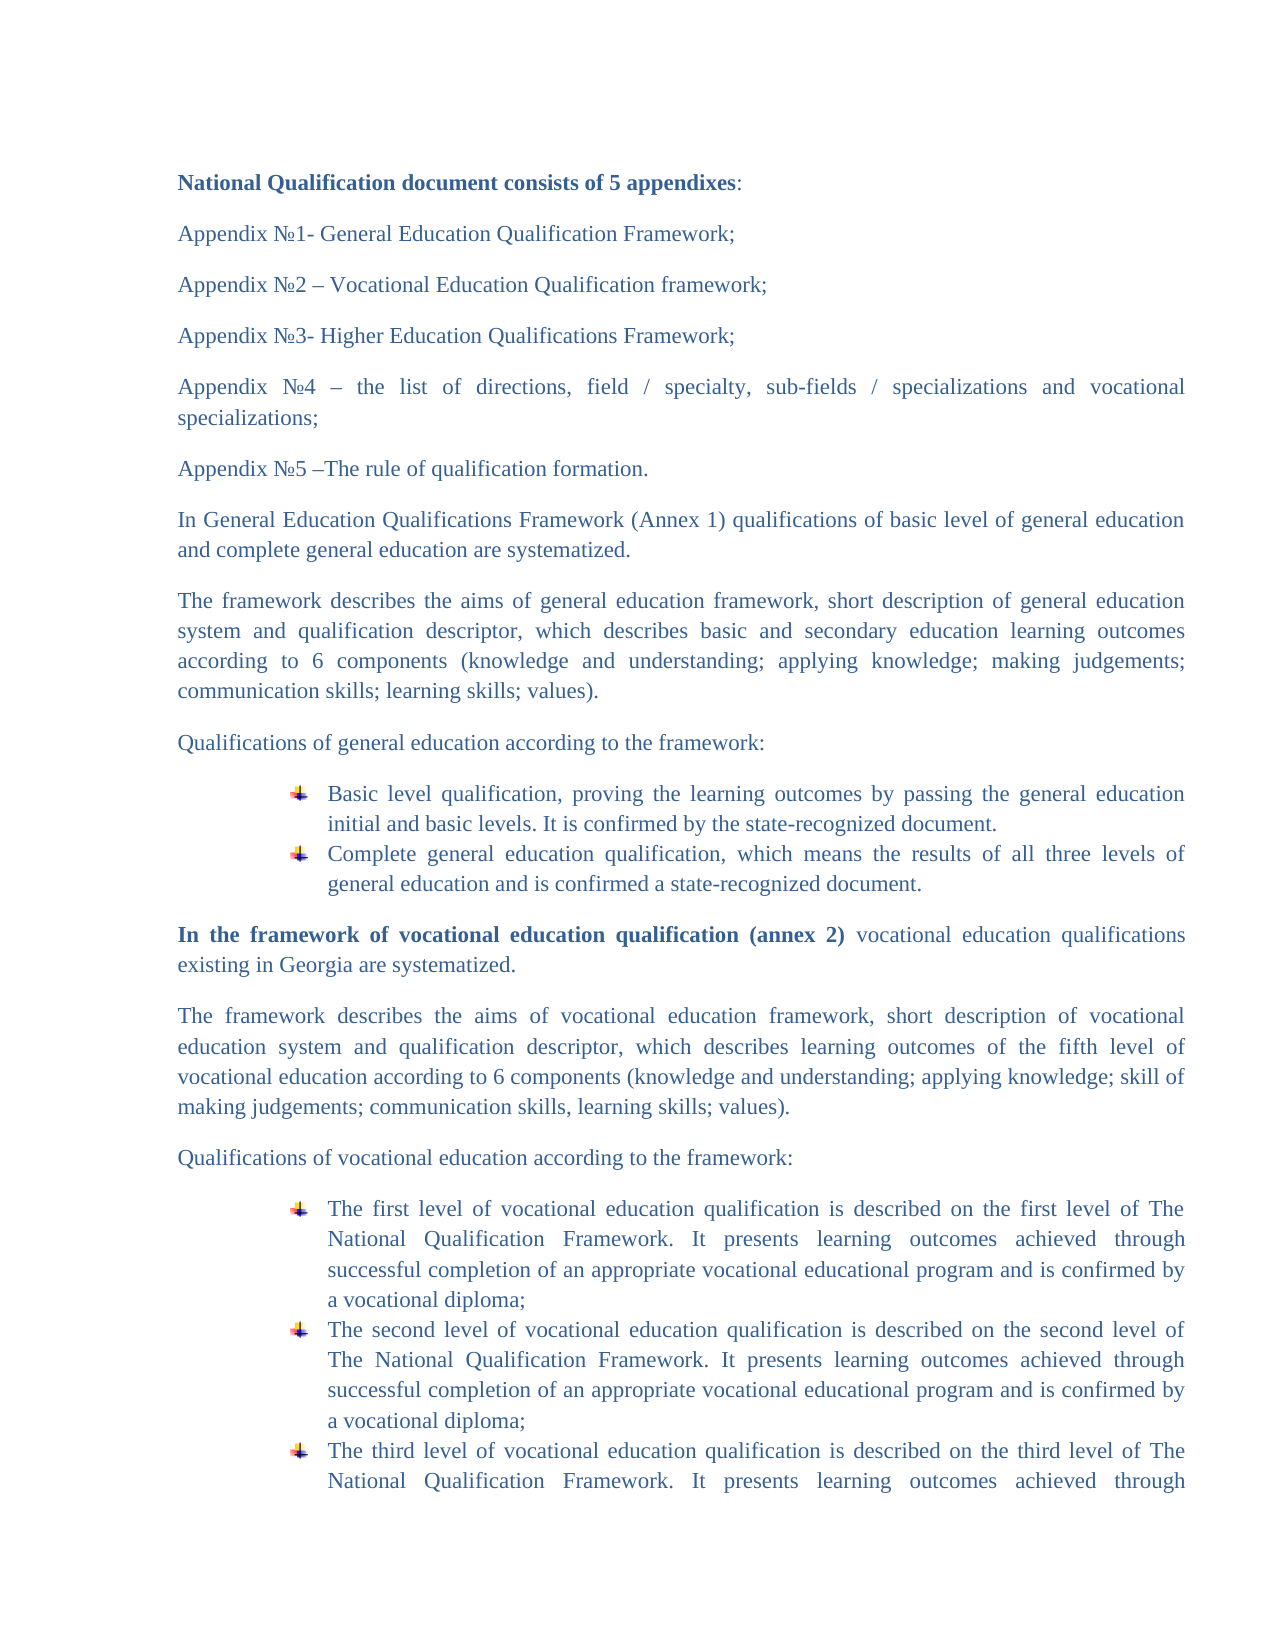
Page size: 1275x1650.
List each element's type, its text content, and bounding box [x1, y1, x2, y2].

list Complete general education qualification, which means the results of all three levels of general education and is confirmed a state-recognized document. [290, 840, 1186, 897]
text In the framework of vocational education qualification (annex 2) vocational education qualifications existing in Georgia are systematized. [177, 921, 1186, 978]
text In General Education Qualifications Framework (Annex 1) qualifications of basic level of general education and complete general education are systematized. [177, 506, 1186, 562]
text Qualifications of general education according to the framework: [177, 728, 1186, 755]
picture [290, 844, 308, 862]
text National Qualification document consists of 5 appendixes: [177, 169, 1186, 196]
list The second level of vocational education qualification is described on the second level of The National Qualification Framework. It presents learning outcomes achieved through successful completion of an appropriate vocational educational program and is confirmed by a vocational diploma; [290, 1316, 1186, 1433]
picture [290, 1200, 308, 1217]
list Basic level qualification, proving the learning outcomes by passing the general education initial and basic levels. It is confirmed by the state-recognized document. [290, 779, 1186, 836]
text Appendix №4 – the list of directions, field / specialty, sub-fields / specializations and vocational specializations; [177, 373, 1186, 430]
text Appendix №3- Higher Education Qualifications Framework; [177, 322, 1186, 349]
picture [290, 784, 308, 801]
picture [290, 1441, 308, 1459]
picture [290, 1320, 308, 1338]
list The first level of vocational education qualification is described on the first level of The National Qualification Framework. It presents learning outcomes achieved through successful completion of an appropriate vocational educational program and is confirmed by a vocational diploma; [290, 1195, 1186, 1312]
text The framework describes the aims of general education framework, short description of general education system and qualification descriptor, which describes basic and secondary education learning outcomes according to 6 components (knowledge and understanding; applying knowledge; making judgements; communication skills; learning skills; values). [177, 587, 1186, 704]
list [290, 1437, 1186, 1493]
text Qualifications of vocational education according to the framework: [177, 1144, 1186, 1171]
text Appendix №1- General Education Qualification Framework; [177, 220, 1186, 247]
text The framework describes the aims of vocational education framework, short description of vocational education system and qualification descriptor, which describes learning outcomes of the fifth level of vocational education according to 6 components (knowledge and understanding; applying knowledge; skill of making judgements; communication skills, learning skills; values). [177, 1002, 1186, 1119]
text Appendix №2 – Vocational Education Qualification framework; [177, 271, 1186, 298]
text Appendix №5 –The rule of qualification formation. [177, 454, 1186, 481]
